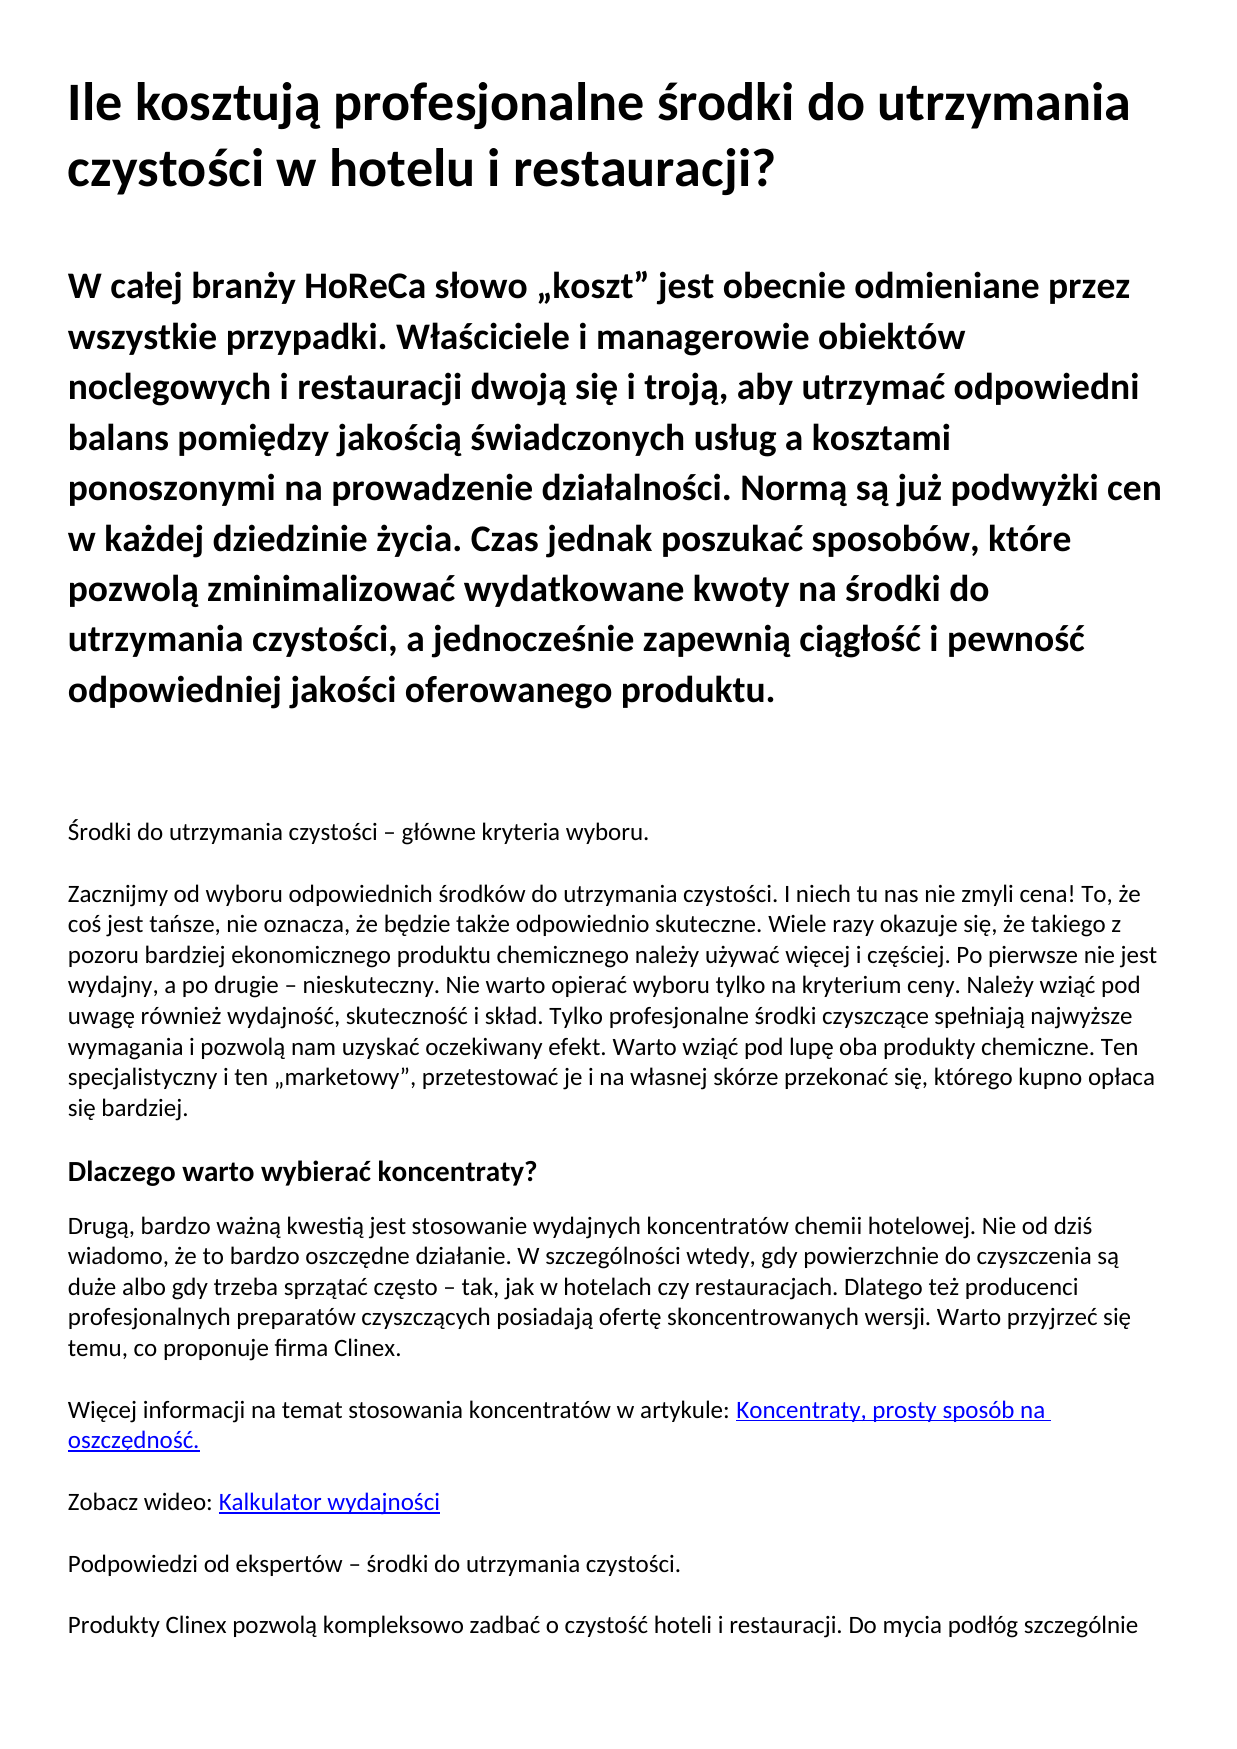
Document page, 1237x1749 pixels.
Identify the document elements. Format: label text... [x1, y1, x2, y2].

text Zobacz wideo: Kalkulator wydajności [68, 1486, 1169, 1517]
text Zacznijmy od wyboru odpowiednich środków do utrzymania czystości. I niech tu nas nie zmyli cena! To, że coś jest tańsze, nie oznacza, że będzie także odpowiednio skuteczne. Wiele razy okazuje się, że takiego z pozoru bardziej ekonomicznego produktu chemicznego należy używać więcej i częściej. Po pierwsze nie jest wydajny, a po drugie – nieskuteczny. Nie warto opierać wyboru tylko na kryterium ceny. Należy wziąć pod uwagę również wydajność, skuteczność i skład. Tylko profesjonalne środki czyszczące spełniają najwyższe wymagania i pozwolą nam uzyskać oczekiwany efekt. Warto wziąć pod lupę oba produkty chemiczne. Ten specjalistyczny i ten „marketowy”, przetestować je i na własnej skórze przekonać się, którego kupno opłaca się bardziej. [68, 878, 1169, 1122]
text W całej branży HoReCa słowo „koszt” jest obecnie odmieniane przez wszystkie przypadki. Właściciele i managerowie obiektów noclegowych i restauracji dwoją się i troją, aby utrzymać odpowiedni balans pomiędzy jakością świadczonych usług a kosztami ponoszonymi na prowadzenie działalności. Normą są już podwyżki cen w każdej dziedzinie życia. Czas jednak poszukać sposobów, które pozwolą zminimalizować wydatkowane kwoty na środki do utrzymania czystości, a jednocześnie zapewnią ciągłość i pewność odpowiedniej jakości oferowanego produktu. [68, 262, 1169, 712]
text Drugą, bardzo ważną kwestią jest stosowanie wydajnych koncentratów chemii hotelowej. Nie od dziś wiadomo, że to bardzo oszczędne działanie. W szczególności wtedy, gdy powierzchnie do czyszczenia są duże albo gdy trzeba sprzątać często – tak, jak w hotelach czy restauracjach. Dlatego też producenci profesjonalnych preparatów czyszczących posiadają ofertę skoncentrowanych wersji. Warto przyjrzeć się temu, co proponuje firma Clinex. [68, 1210, 1169, 1362]
text Ile kosztują profesjonalne środki do utrzymania czystości w hotelu i restauracji? [68, 68, 1169, 200]
text Dlaczego warto wybierać koncentraty? [68, 1153, 1169, 1189]
text Środki do utrzymania czystości – główne kryteria wyboru. [68, 816, 1169, 847]
text Podpowiedzi od ekspertów – środki do utrzymania czystości. [68, 1548, 1169, 1578]
text Więcej informacji na temat stosowania koncentratów w artykule: Koncentraty, prosty sposób na oszczędność. [68, 1394, 1169, 1455]
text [68, 1609, 1169, 1640]
